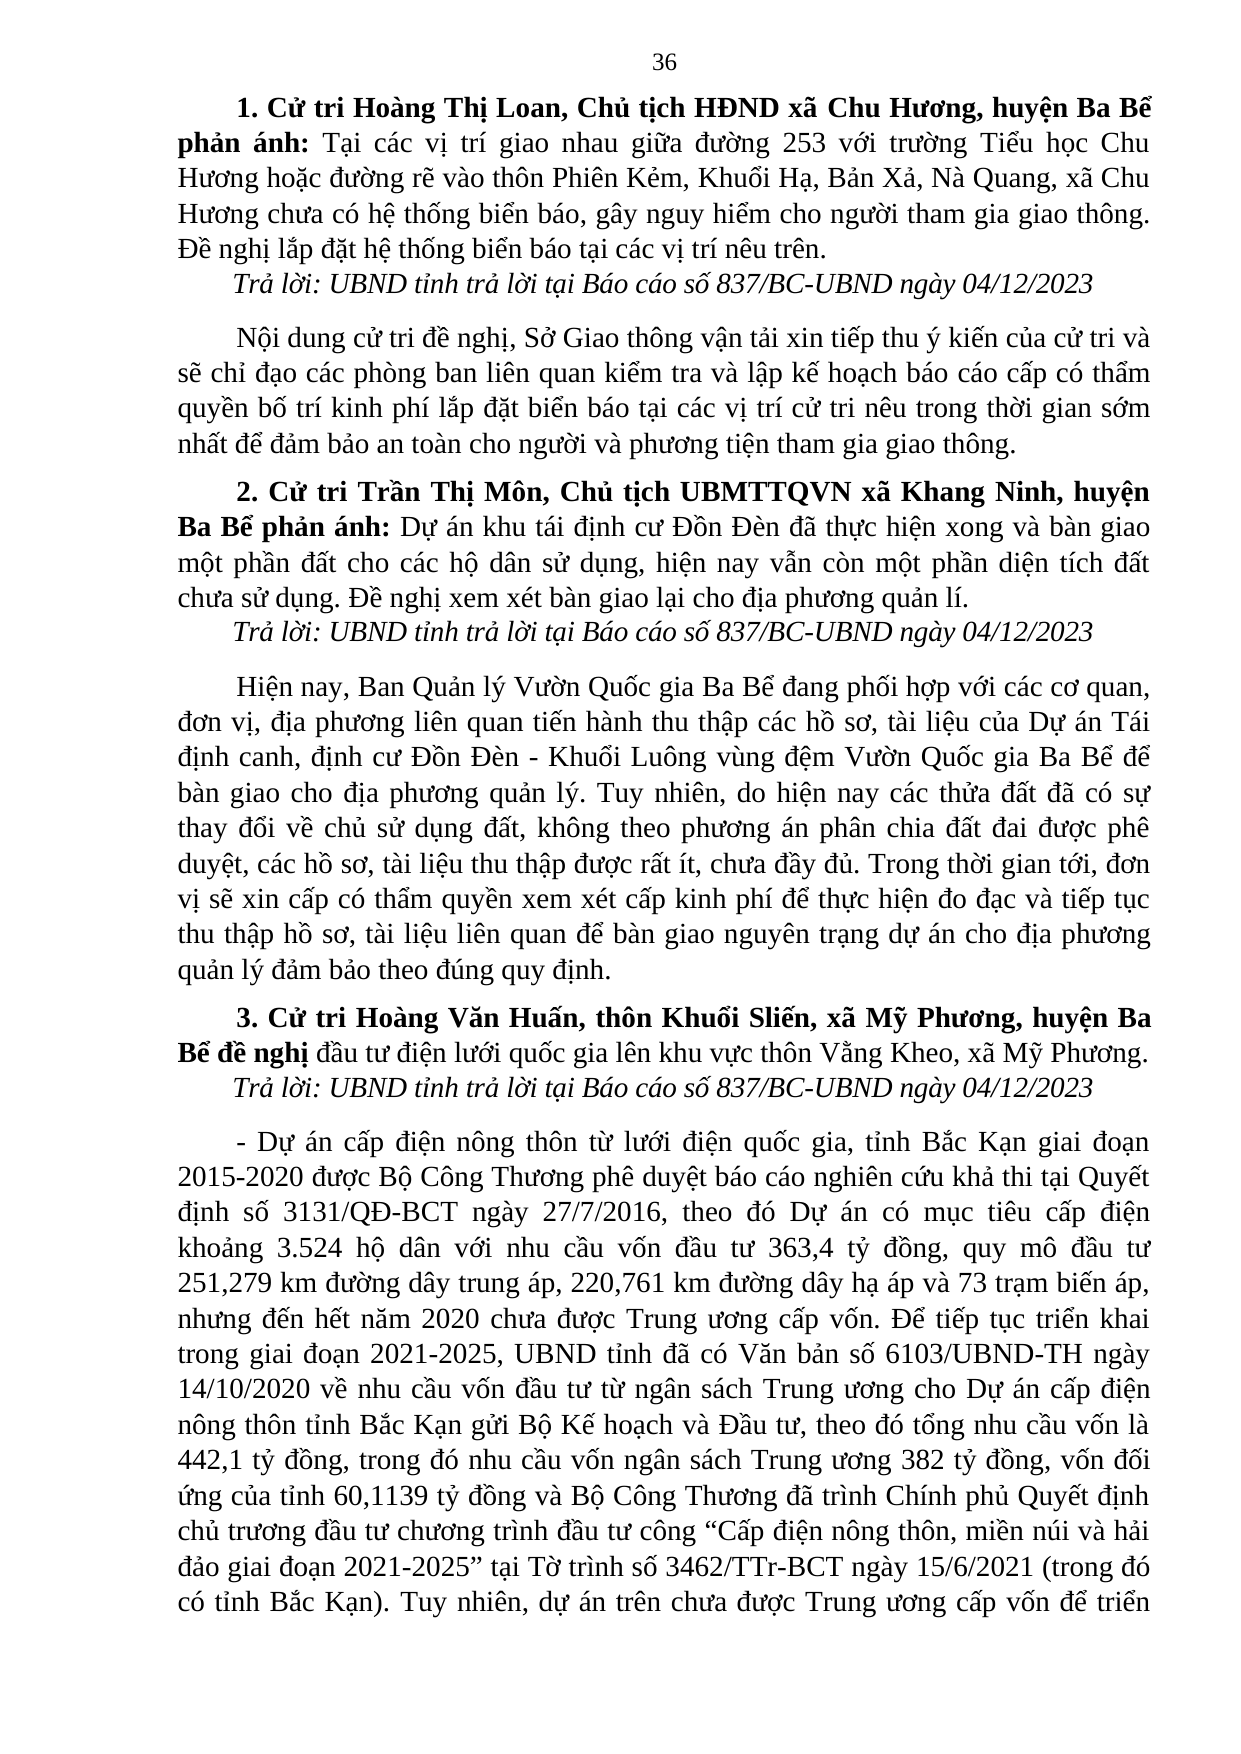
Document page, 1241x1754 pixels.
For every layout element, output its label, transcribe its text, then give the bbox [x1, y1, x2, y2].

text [177, 1123, 1152, 1618]
text Trả lời: UBND tỉnh trả lời tại Báo cáo số 837/BC-UBND ngày 04/12/2023 [177, 614, 1152, 655]
text Trả lời: UBND tỉnh trả lời tại Báo cáo số 837/BC-UBND ngày 04/12/2023 [177, 266, 1152, 306]
text 2. Cử tri Trần Thị Môn, Chủ tịch UBMTTQVN xã Khang Ninh, huyện Ba Bể phản ánh: Dự án khu tái định cư Đồn Đèn đã thực hiện xong và bàn giao một phần đất cho các hộ dân sử dụng, hiện nay vẫn còn một phần diện tích đất chưa sử dụng. Đề nghị xem xét bàn giao lại cho địa phương quản lí. [177, 473, 1152, 614]
text 3. Cử tri Hoàng Văn Huấn, thôn Khuổi Sliến, xã Mỹ Phương, huyện Ba Bể đề nghị đầu tư điện lưới quốc gia lên khu vực thôn Vằng Kheo, xã Mỹ Phương. [177, 999, 1152, 1070]
text Nội dung cử tri đề nghị, Sở Giao thông vận tải xin tiếp thu ý kiến của cử tri và sẽ chỉ đạo các phòng ban liên quan kiểm tra và lập kế hoạch báo cáo cấp có thẩm quyền bố trí kinh phí lắp đặt biển báo tại các vị trí cử tri nêu trong thời gian sớm nhất để đảm bảo an toàn cho người và phương tiện tham gia giao thông. [177, 319, 1152, 460]
text 1. Cử tri Hoàng Thị Loan, Chủ tịch HĐND xã Chu Hương, huyện Ba Bể phản ánh: Tại các vị trí giao nhau giữa đường 253 với trường Tiểu học Chu Hương hoặc đường rẽ vào thôn Phiên Kẻm, Khuổi Hạ, Bản Xả, Nà Quang, xã Chu Hương chưa có hệ thống biển báo, gây nguy hiểm cho người tham gia giao thông. Đề nghị lắp đặt hệ thống biển báo tại các vị trí nêu trên. [177, 89, 1152, 266]
text Trả lời: UBND tỉnh trả lời tại Báo cáo số 837/BC-UBND ngày 04/12/2023 [177, 1070, 1152, 1110]
